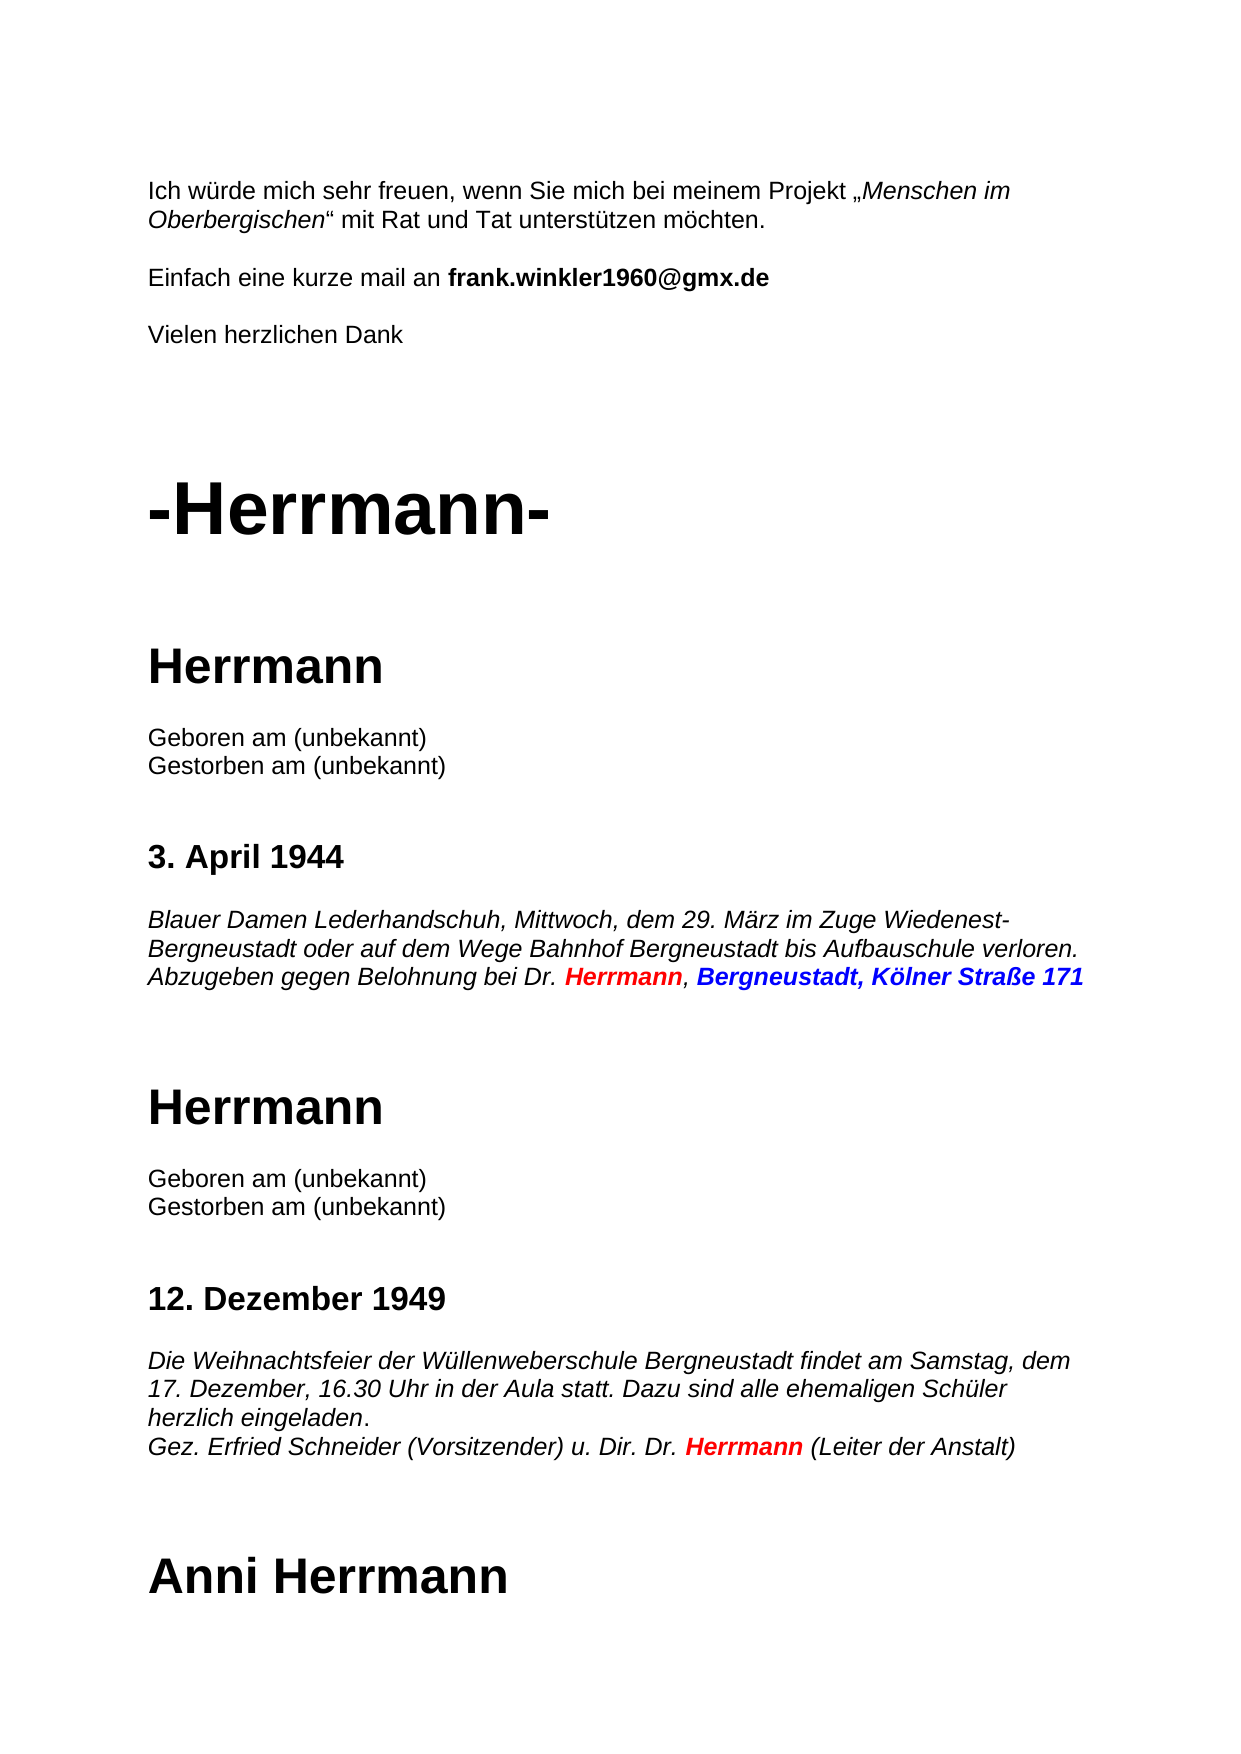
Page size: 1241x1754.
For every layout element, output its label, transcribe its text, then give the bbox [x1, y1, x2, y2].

text Herrmann [148, 1077, 1093, 1135]
text 3. April 1944 [148, 838, 1093, 876]
text Geboren am (unbekannt) [148, 723, 1093, 751]
text Vielen herzlichen Dank [148, 320, 1093, 349]
text Blauer Damen Lederhandschuh, Mittwoch, dem 29. März im Zuge Wiedenest-Bergneustadt oder auf dem Wege Bahnhof Bergneustadt bis Aufbauschule verloren. Abzugeben gegen Belohnung bei Dr. Herrmann, Bergneustadt, Kölner Straße 171 [148, 905, 1093, 991]
text Einfach eine kurze mail an frank.winkler1960@gmx.de [148, 263, 1093, 291]
text Herrmann [148, 636, 1093, 694]
text Gestorben am (unbekannt) [148, 751, 1093, 780]
text Gez. Erfried Schneider (Vorsitzender) u. Dir. Dr. Herrmann (Leiter der Anstalt) [148, 1432, 1093, 1461]
text 12. Dezember 1949 [148, 1278, 1093, 1317]
text Gestorben am (unbekannt) [148, 1192, 1093, 1221]
text Geboren am (unbekannt) [148, 1163, 1093, 1192]
text Ich würde mich sehr freuen, wenn Sie mich bei meinem Projekt „Menschen im Oberbergischen“ mit Rat und Tat unterstützen möchten. [148, 176, 1093, 234]
text Anni Herrmann [148, 1547, 1093, 1604]
text -Herrmann- [148, 464, 1093, 550]
text Die Weihnachtsfeier der Wüllenweberschule Bergneustadt findet am Samstag, dem 17. Dezember, 16.30 Uhr in der Aula statt. Dazu sind alle ehemaligen Schüler herzlich eingeladen. [148, 1346, 1093, 1432]
